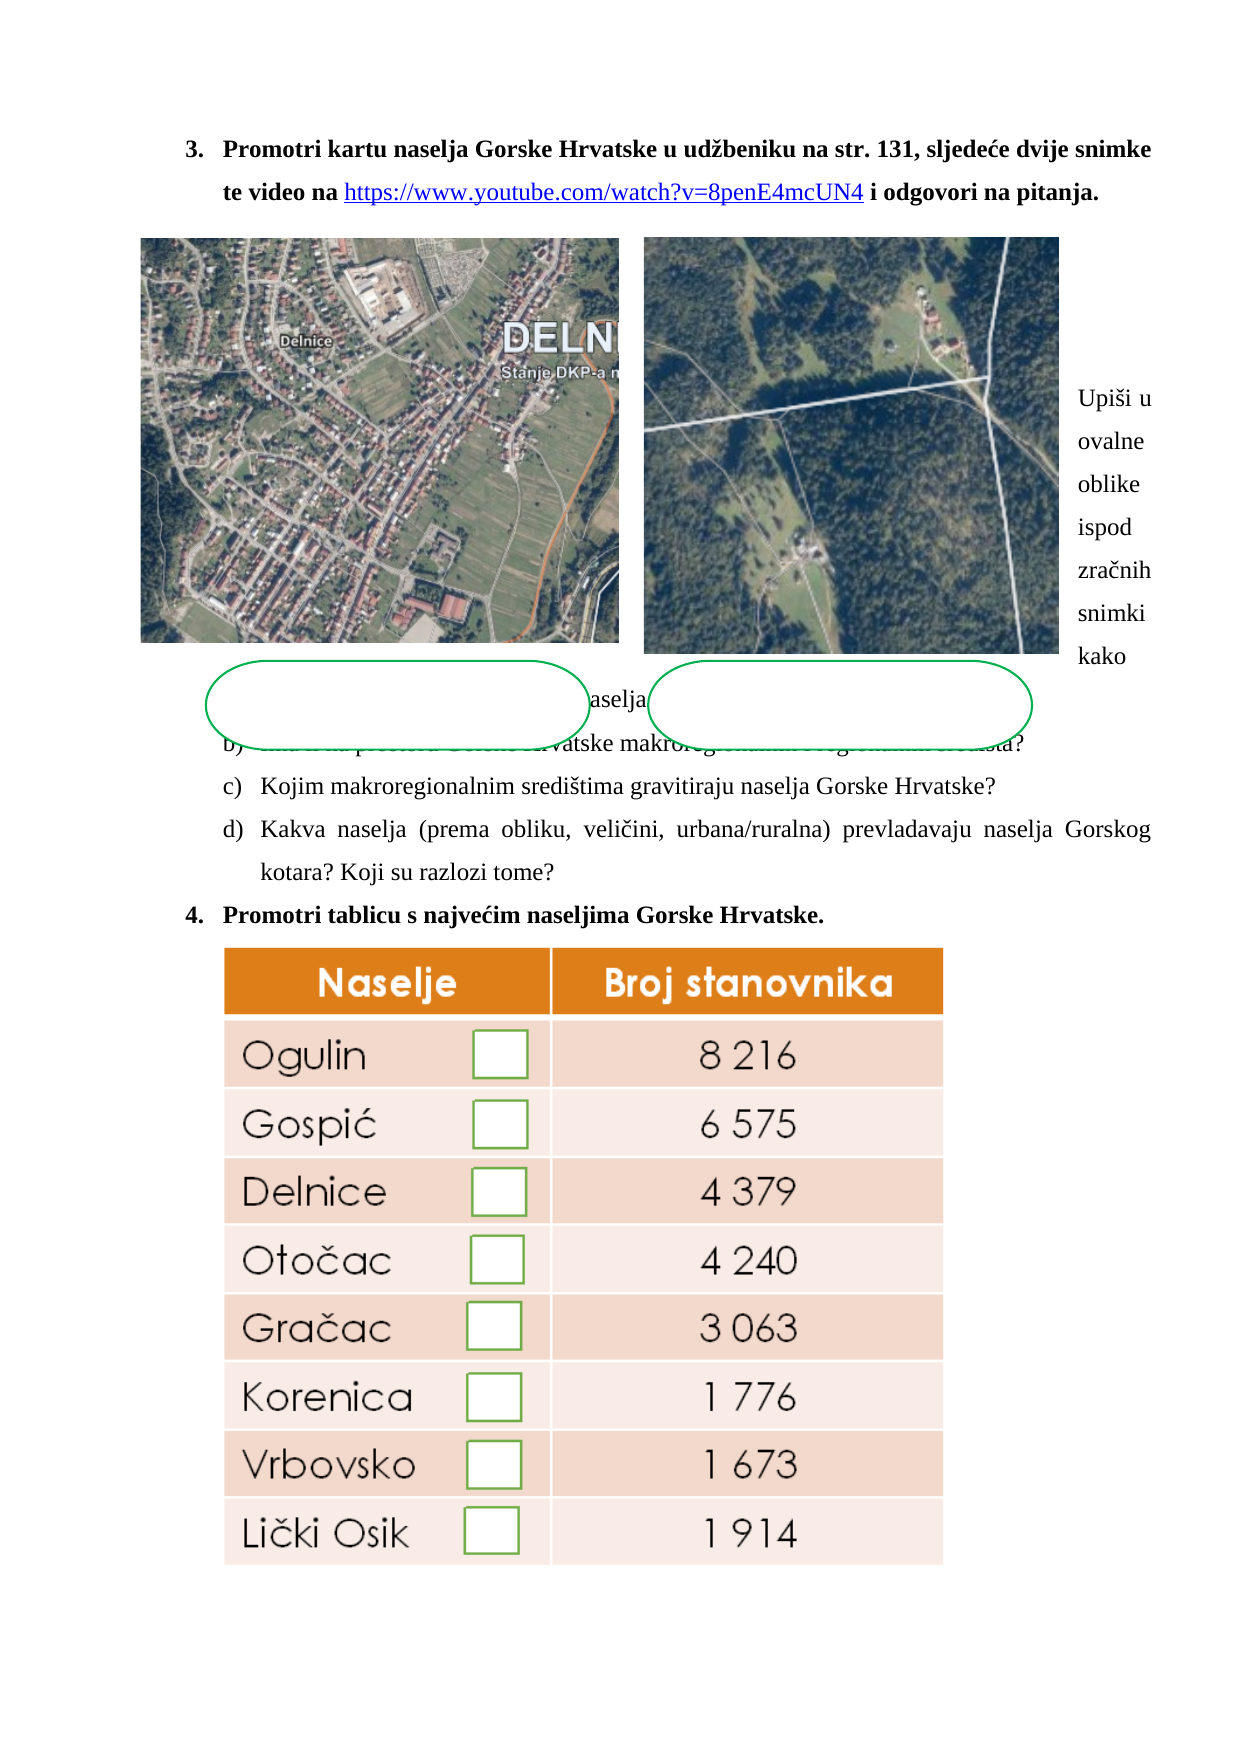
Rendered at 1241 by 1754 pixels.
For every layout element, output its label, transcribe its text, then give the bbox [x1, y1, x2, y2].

list Promotri tablicu s najvećim naseljima Gorske Hrvatske. [185, 900, 1152, 929]
picture [140, 238, 619, 643]
list Ima li na prostoru Gorske Hrvatske makroregionalnih i regionalnih središta? [846, 728, 1152, 756]
list Kakva naselja (prema obliku, veličini, urbana/ruralna) prevladavaju naselja Gorskog kotara? Koji su razlozi tome? [223, 814, 1152, 886]
list Promotri kartu naselja Gorske Hrvatske u udžbeniku na str. 131, sljedeće dvije snimke te video na https://www.youtube.com/watch?v=8penE4mcUN4 i odgovori na pitanja. [185, 134, 1152, 206]
picture [643, 237, 1059, 654]
list Ima li na prostoru Gorske Hrvatske makroregionalnih i regionalnih središta? [359, 728, 705, 756]
list Kojim makroregionalnim središtima gravitiraju naselja Gorske Hrvatske? [223, 771, 1152, 799]
picture [222, 943, 947, 1570]
list Upiši u ovalne oblike ispod zračnih snimki kako se prema obliku nazivaju takva naselja. [223, 383, 1152, 713]
